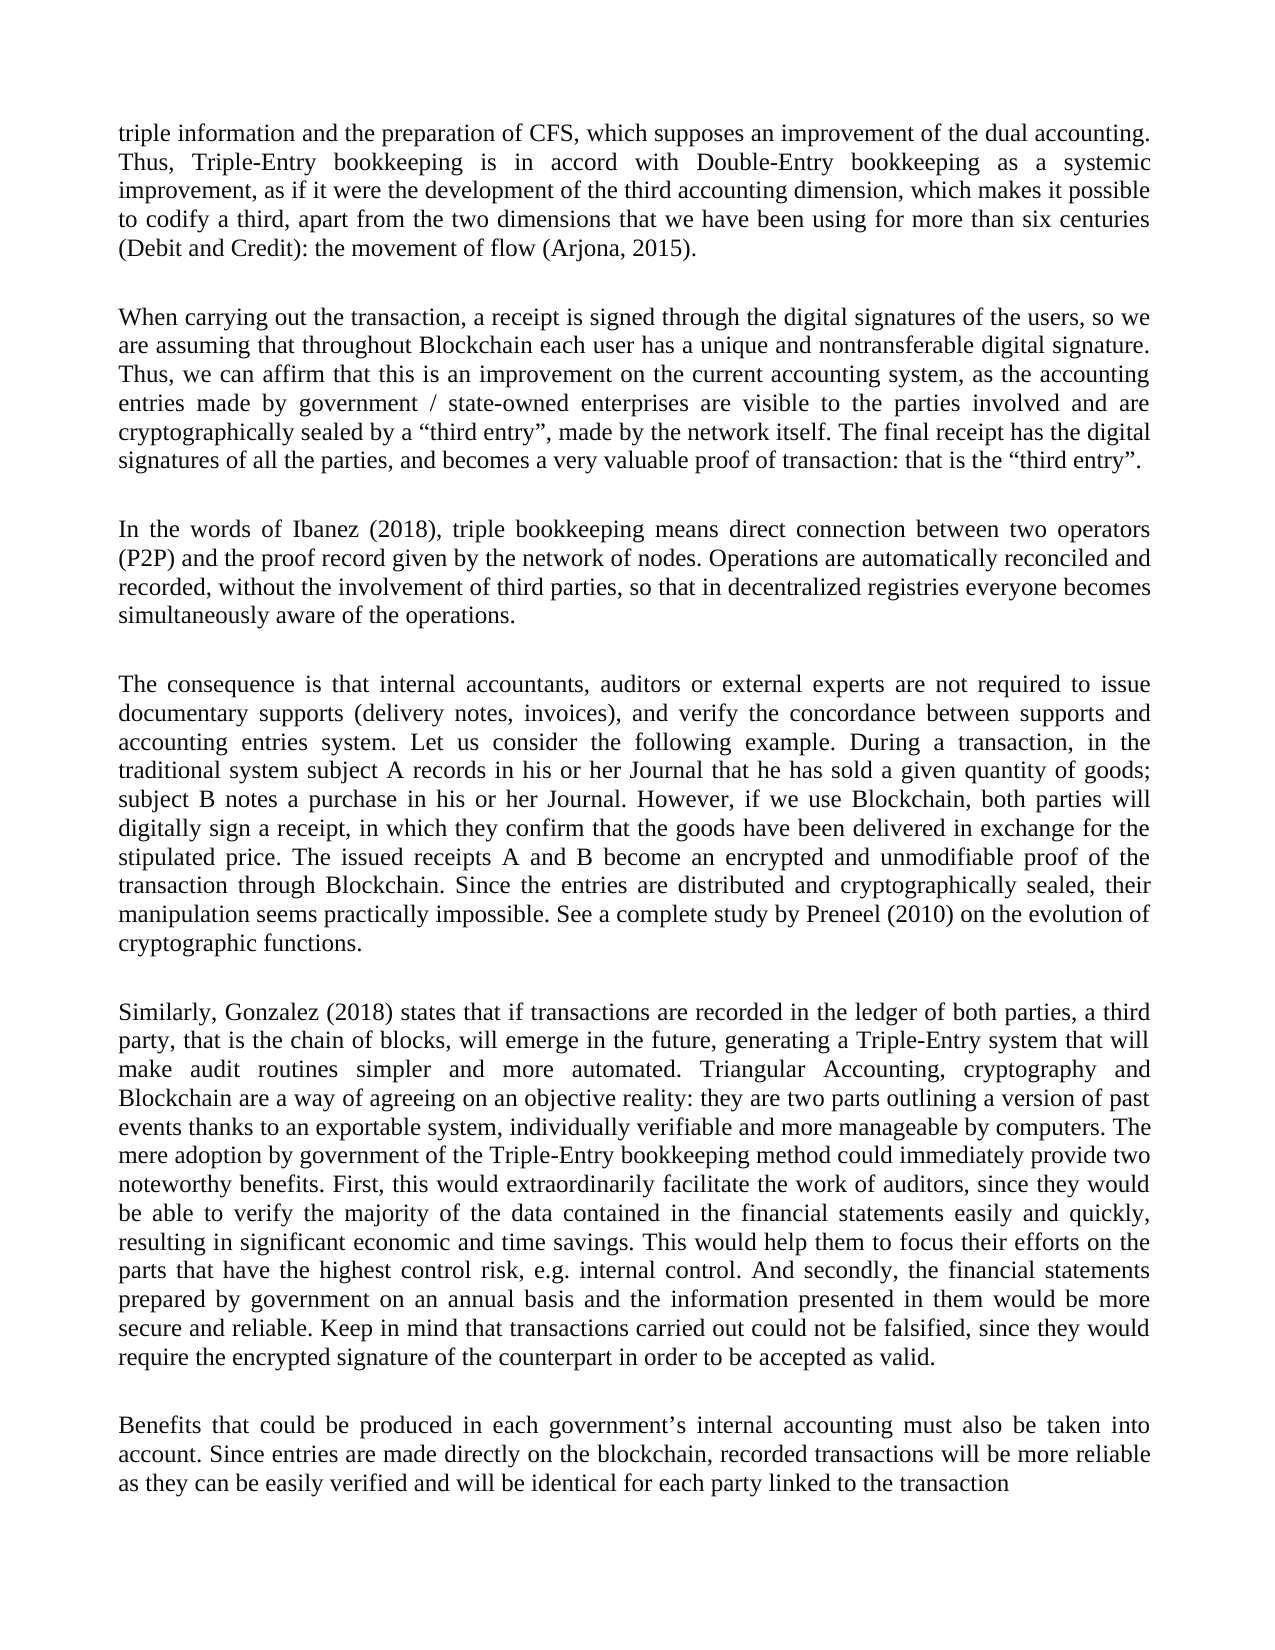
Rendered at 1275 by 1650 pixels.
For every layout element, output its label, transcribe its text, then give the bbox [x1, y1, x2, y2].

text When carrying out the transaction, a receipt is signed through the digital signatures of the users, so we are assuming that throughout Blockchain each user has a unique and nontransferable digital signature. Thus, we can affirm that this is an improvement on the current accounting system, as the accounting entries made by government / state-owned enterprises are visible to the parties involved and are cryptographically sealed by a “third entry”, made by the network itself. The final receipt has the digital signatures of all the parties, and becomes a very valuable proof of transaction: that is the “third entry”. [118, 302, 1152, 474]
text Benefits that could be produced in each government’s internal accounting must also be taken into account. Since entries are made directly on the blockchain, recorded transactions will be more reliable as they can be easily verified and will be identical for each party linked to the transaction [118, 1411, 1152, 1497]
text The consequence is that internal accountants, auditors or external experts are not required to issue documentary supports (delivery notes, invoices), and verify the concordance between supports and accounting entries system. Let us consider the following example. During a transaction, in the traditional system subject A records in his or her Journal that he has sold a given quantity of goods; subject B notes a purchase in his or her Journal. However, if we use Blockchain, both parties will digitally sign a receipt, in which they confirm that the goods have been delivered in exchange for the stipulated price. The issued receipts A and B become an encrypted and unmodifiable proof of the transaction through Blockchain. Since the entries are distributed and cryptographically sealed, their manipulation seems practically impossible. See a complete study by Preneel (2010) on the evolution of cryptographic functions. [118, 669, 1152, 957]
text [118, 118, 1152, 262]
text In the words of Ibanez (2018), triple bookkeeping means direct connection between two operators (P2P) and the proof record given by the network of nodes. Operations are automatically reconciled and recorded, without the involvement of third parties, so that in decentralized registries everyone becomes simultaneously aware of the operations. [118, 514, 1152, 629]
text Similarly, Gonzalez (2018) states that if transactions are recorded in the ledger of both parties, a third party, that is the chain of blocks, will emerge in the future, generating a Triple-Entry system that will make audit routines simpler and more automated. Triangular Accounting, cryptography and Blockchain are a way of agreeing on an objective reality: they are two parts outlining a version of past events thanks to an exportable system, individually verifiable and more manageable by computers. The mere adoption by government of the Triple-Entry bookkeeping method could immediately provide two noteworthy benefits. First, this would extraordinarily facilitate the work of auditors, since they would be able to verify the majority of the data contained in the financial statements easily and quickly, resulting in significant economic and time savings. This would help them to focus their efforts on the parts that have the highest control risk, e.g. internal control. And secondly, the financial statements prepared by government on an annual basis and the information presented in them would be more secure and reliable. Keep in mind that transactions carried out could not be falsified, since they would require the encrypted signature of the counterpart in order to be accepted as valid. [118, 997, 1152, 1371]
